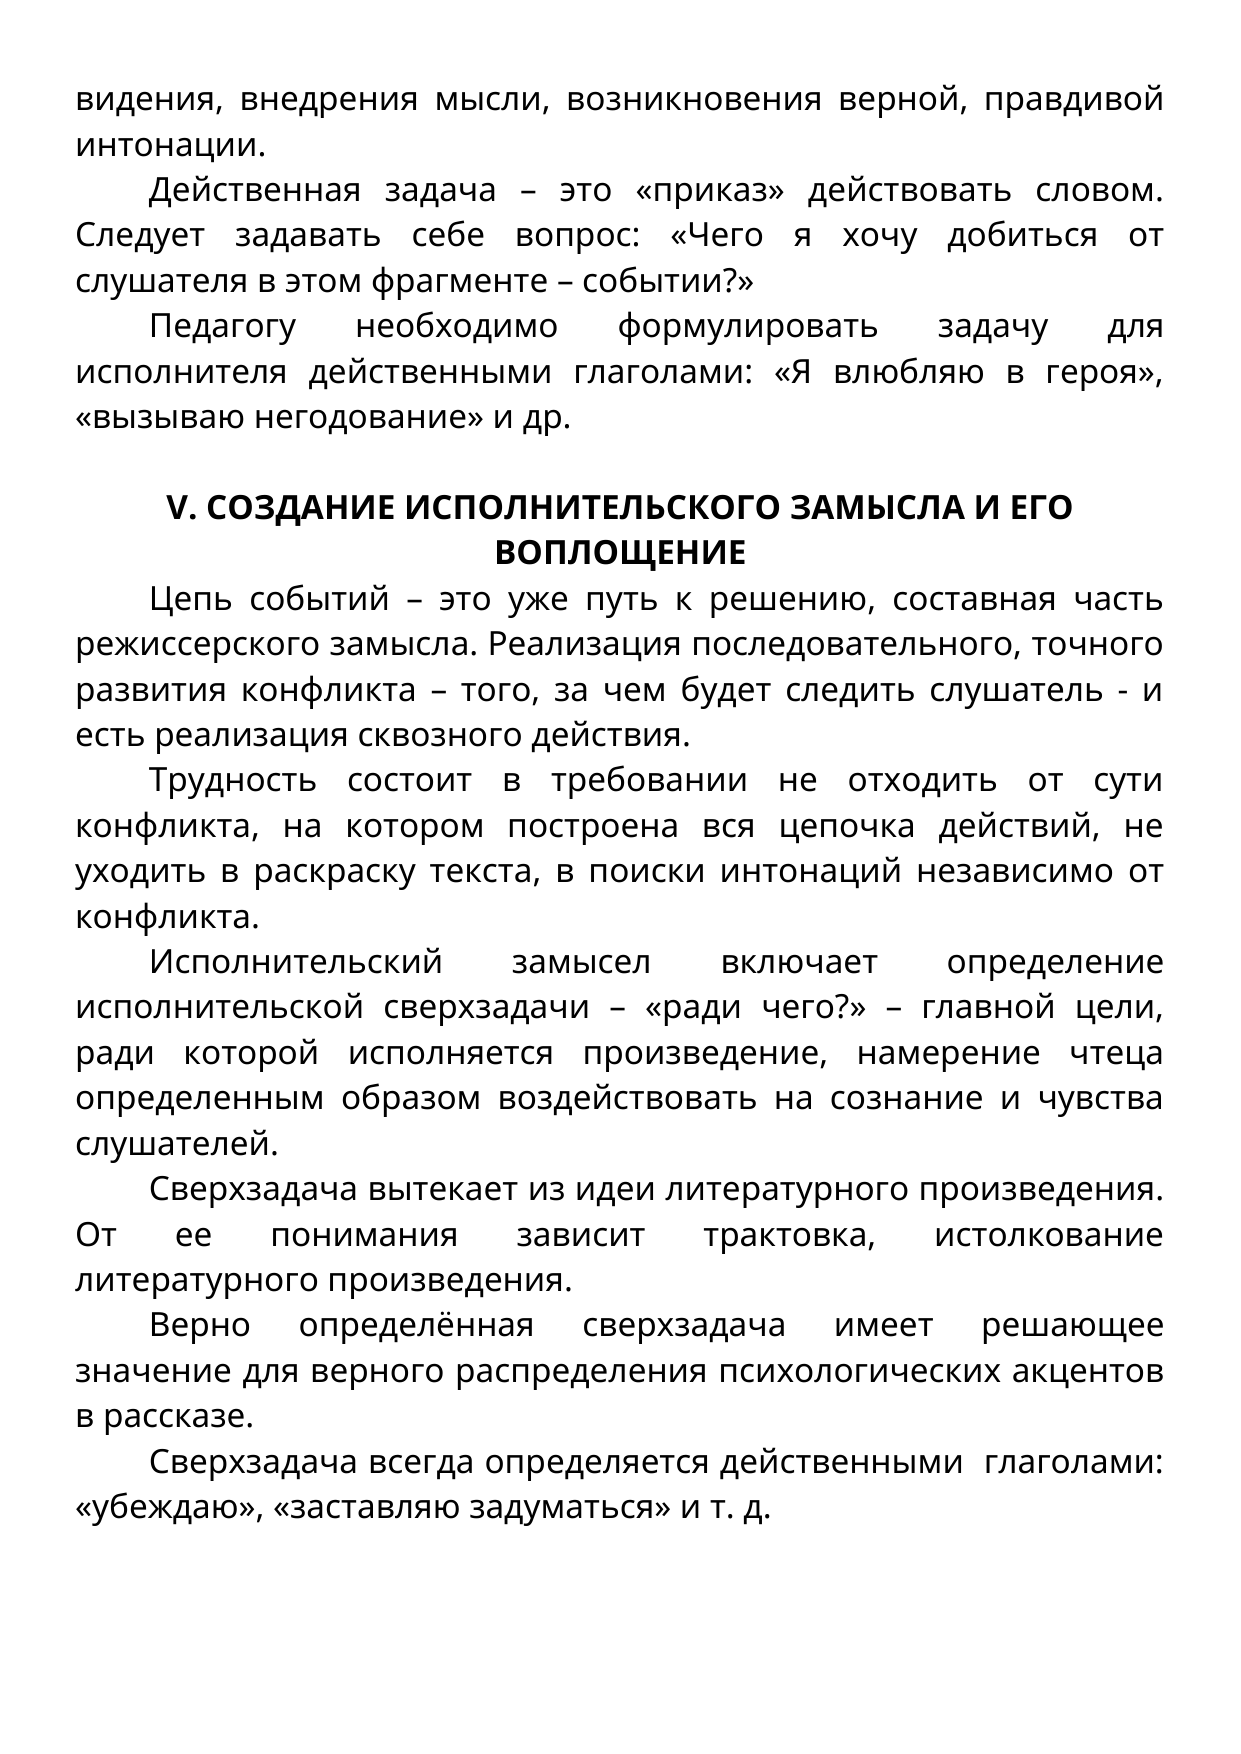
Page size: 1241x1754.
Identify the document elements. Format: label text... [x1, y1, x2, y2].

text Исполнительский замысел включает определение исполнительской сверхзадачи – «ради чего?» – главной цели, ради которой исполняется произведение, намерение чтеца определенным образом воздействовать на сознание и чувства слушателей. [75, 938, 1165, 1165]
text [75, 75, 1165, 166]
text Цепь событий – это уже путь к решению, составная часть режиссерского замысла. Реализация последовательного, точного развития конфликта – того, за чем будет следить слушатель - и есть реализация сквозного действия. [75, 574, 1165, 756]
text Трудность состоит в требовании не отходить от сути конфликта, на котором построена вся цепочка действий, не уходить в раскраску текста, в поиски интонаций независимо от конфликта. [75, 756, 1165, 938]
text V. СОЗДАНИЕ ИСПОЛНИТЕЛЬСКОГО ЗАМЫСЛА И ЕГО ВОПЛОЩЕНИЕ [75, 484, 1165, 574]
text Сверхзадача вытекает из идеи литературного произведения. От ее понимания зависит трактовка, истолкование литературного произведения. [75, 1165, 1165, 1301]
text Верно определённая сверхзадача имеет решающее значение для верного распределения психологических акцентов в рассказе. [75, 1301, 1165, 1437]
text Сверхзадача всегда определяется действенными глаголами: «убеждаю», «заставляю задуматься» и т. д. [75, 1437, 1165, 1528]
text Педагогу необходимо формулировать задачу для исполнителя действенными глаголами: «Я влюбляю в героя», «вызываю негодование» и др. [75, 302, 1165, 438]
text Действенная задача – это «приказ» действовать словом. Следует задавать себе вопрос: «Чего я хочу добиться от слушателя в этом фрагменте – событии?» [75, 166, 1165, 302]
